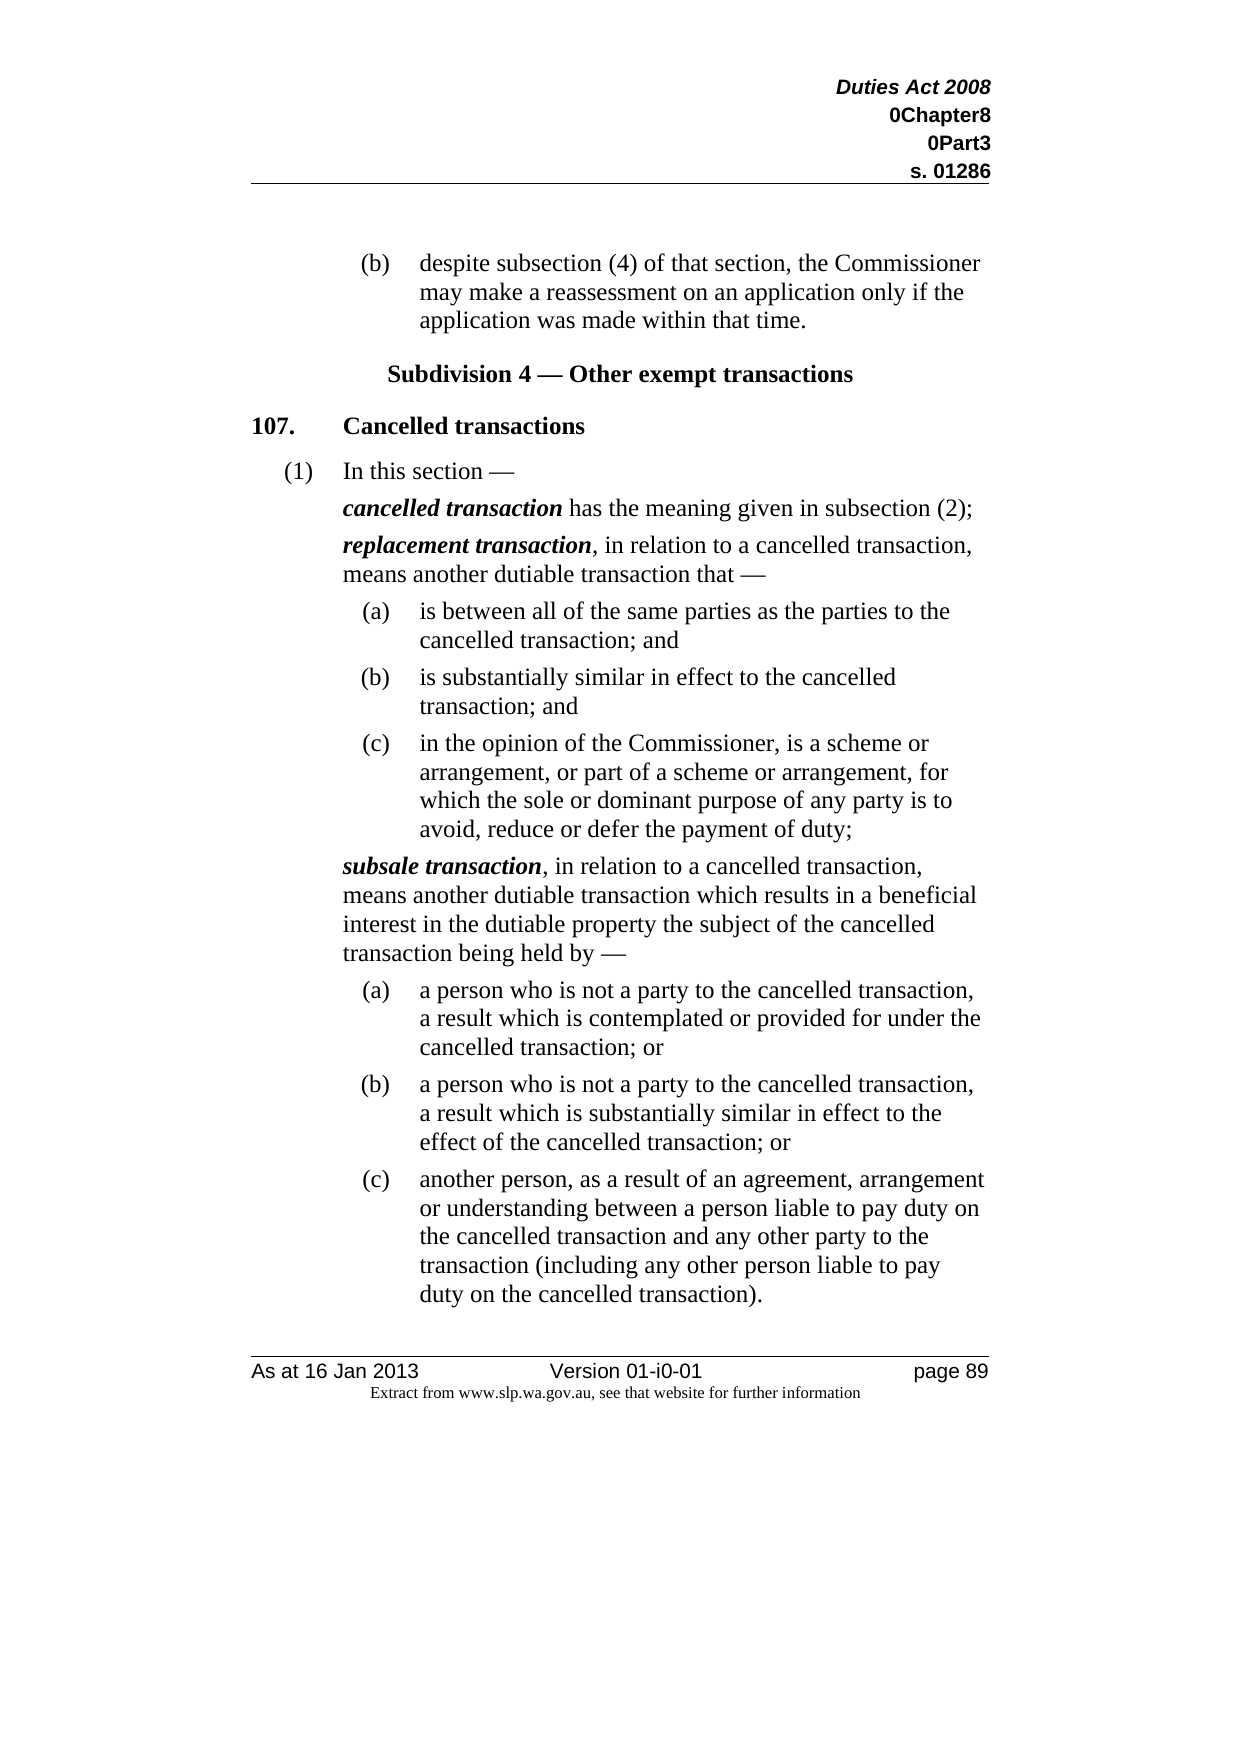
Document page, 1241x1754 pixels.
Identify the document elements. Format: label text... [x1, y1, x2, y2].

text subsale transaction, in relation to a cancelled transaction, means another dutiable transaction which results in a beneficial interest in the dutiable property the subject of the cancelled transaction being held by — [251, 851, 989, 966]
text replacement transaction, in relation to a cancelled transaction, means another dutiable transaction that — [251, 531, 989, 588]
text cancelled transaction has the meaning given in subsection (2); [251, 493, 989, 522]
text (b) despite subsection (4) of that section, the Commissioner may make a reassessment on an application only if the application was made within that time. [251, 248, 989, 334]
text (a) is between all of the same parties as the parties to the cancelled transaction; and [251, 596, 989, 654]
text (b) a person who is not a party to the cancelled transaction, a result which is substantially similar in effect to the effect of the cancelled transaction; or [251, 1069, 989, 1156]
text (a) a person who is not a party to the cancelled transaction, a result which is contemplated or provided for under the cancelled transaction; or [251, 975, 989, 1061]
text (c) another person, as a result of an agreement, arrangement or understanding between a person liable to pay duty on the cancelled transaction and any other party to the transaction (including any other person liable to pay duty on the cancelled transaction). [251, 1164, 989, 1308]
text (c) in the opinion of the Commissioner, is a scheme or arrangement, or part of a scheme or arrangement, for which the sole or dominant purpose of any party is to avoid, reduce or defer the payment of duty; [251, 728, 989, 843]
subtitle 107. Cancelled transactions [251, 411, 989, 440]
subtitle Subdivision 4 — Other exempt transactions [251, 359, 989, 388]
text (b) is substantially similar in effect to the cancelled transaction; and [251, 662, 989, 720]
text (1) In this section — [251, 456, 989, 485]
